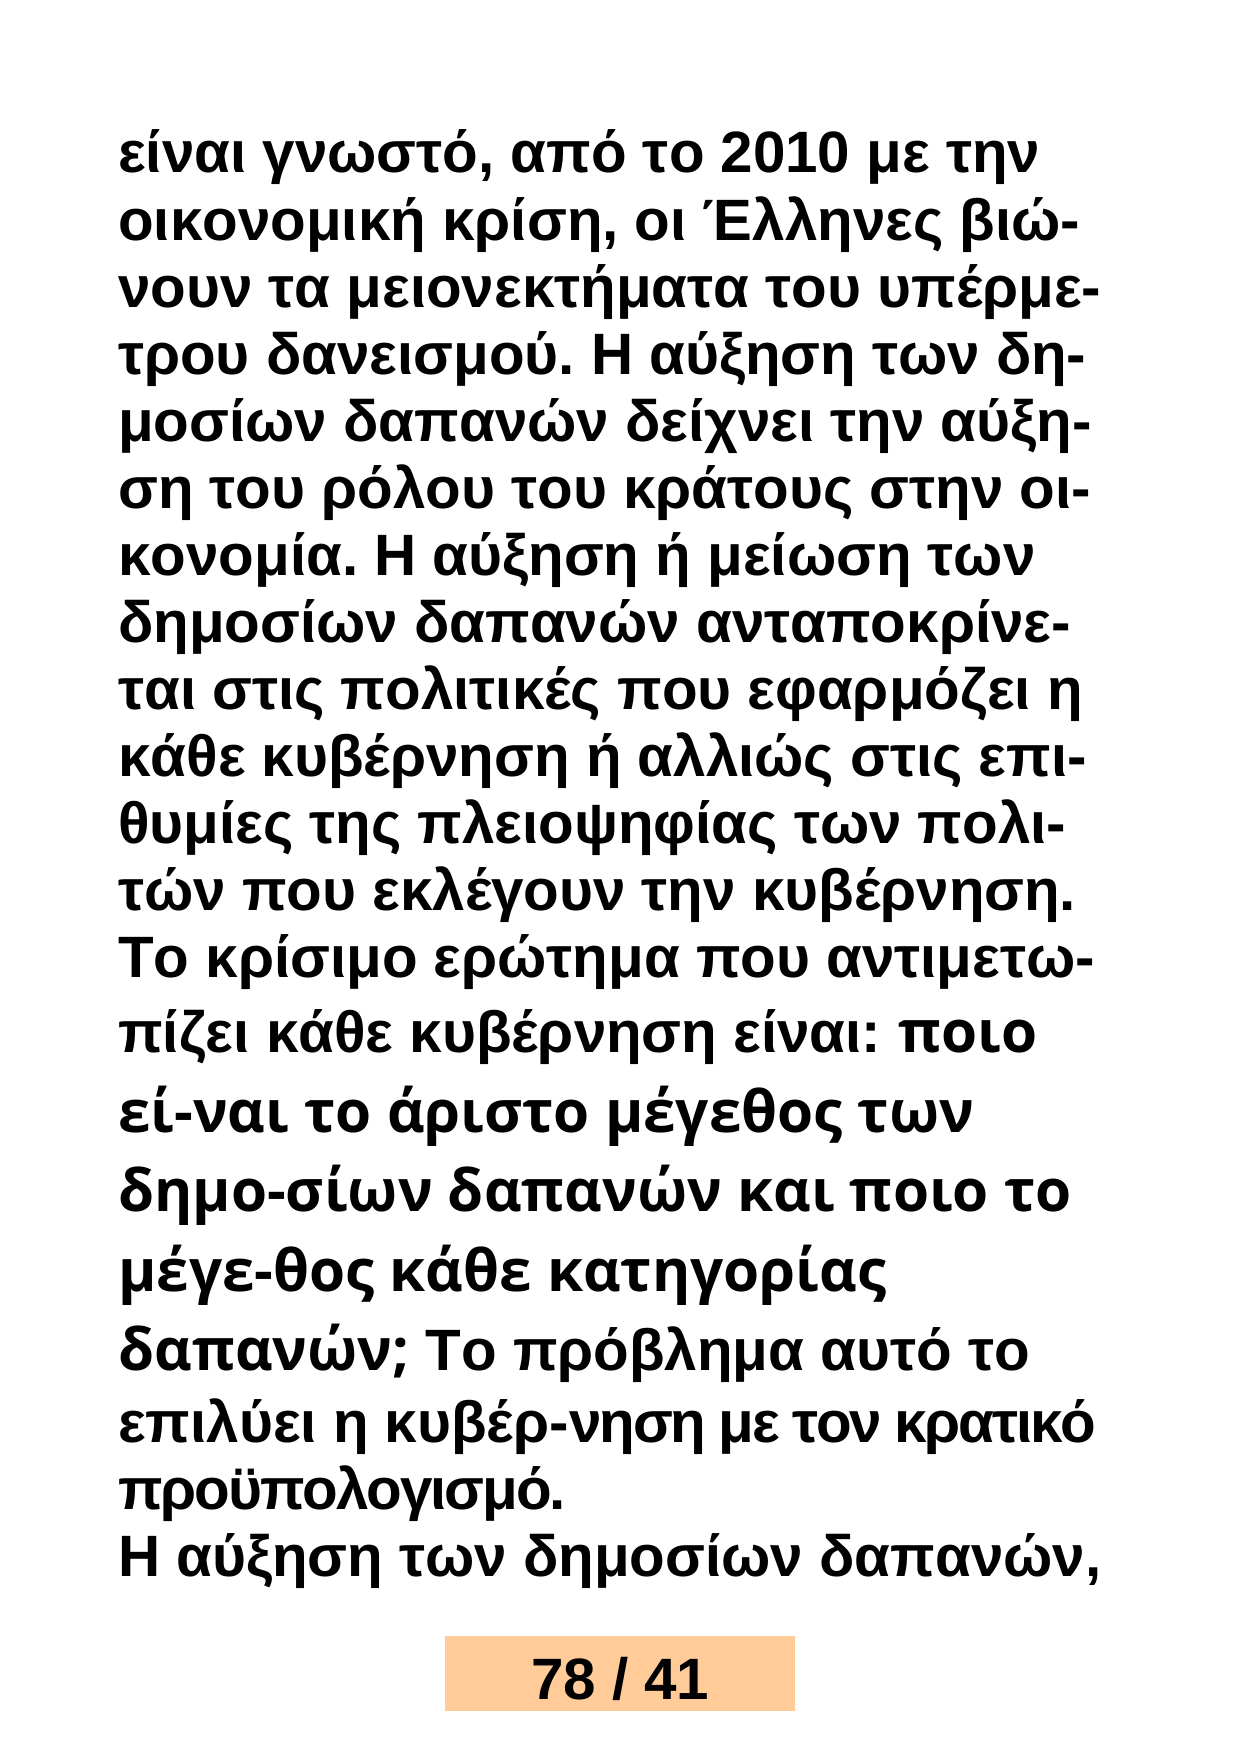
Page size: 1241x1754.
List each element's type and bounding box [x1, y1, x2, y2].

text [118, 1522, 1122, 1589]
text [118, 118, 1122, 1522]
